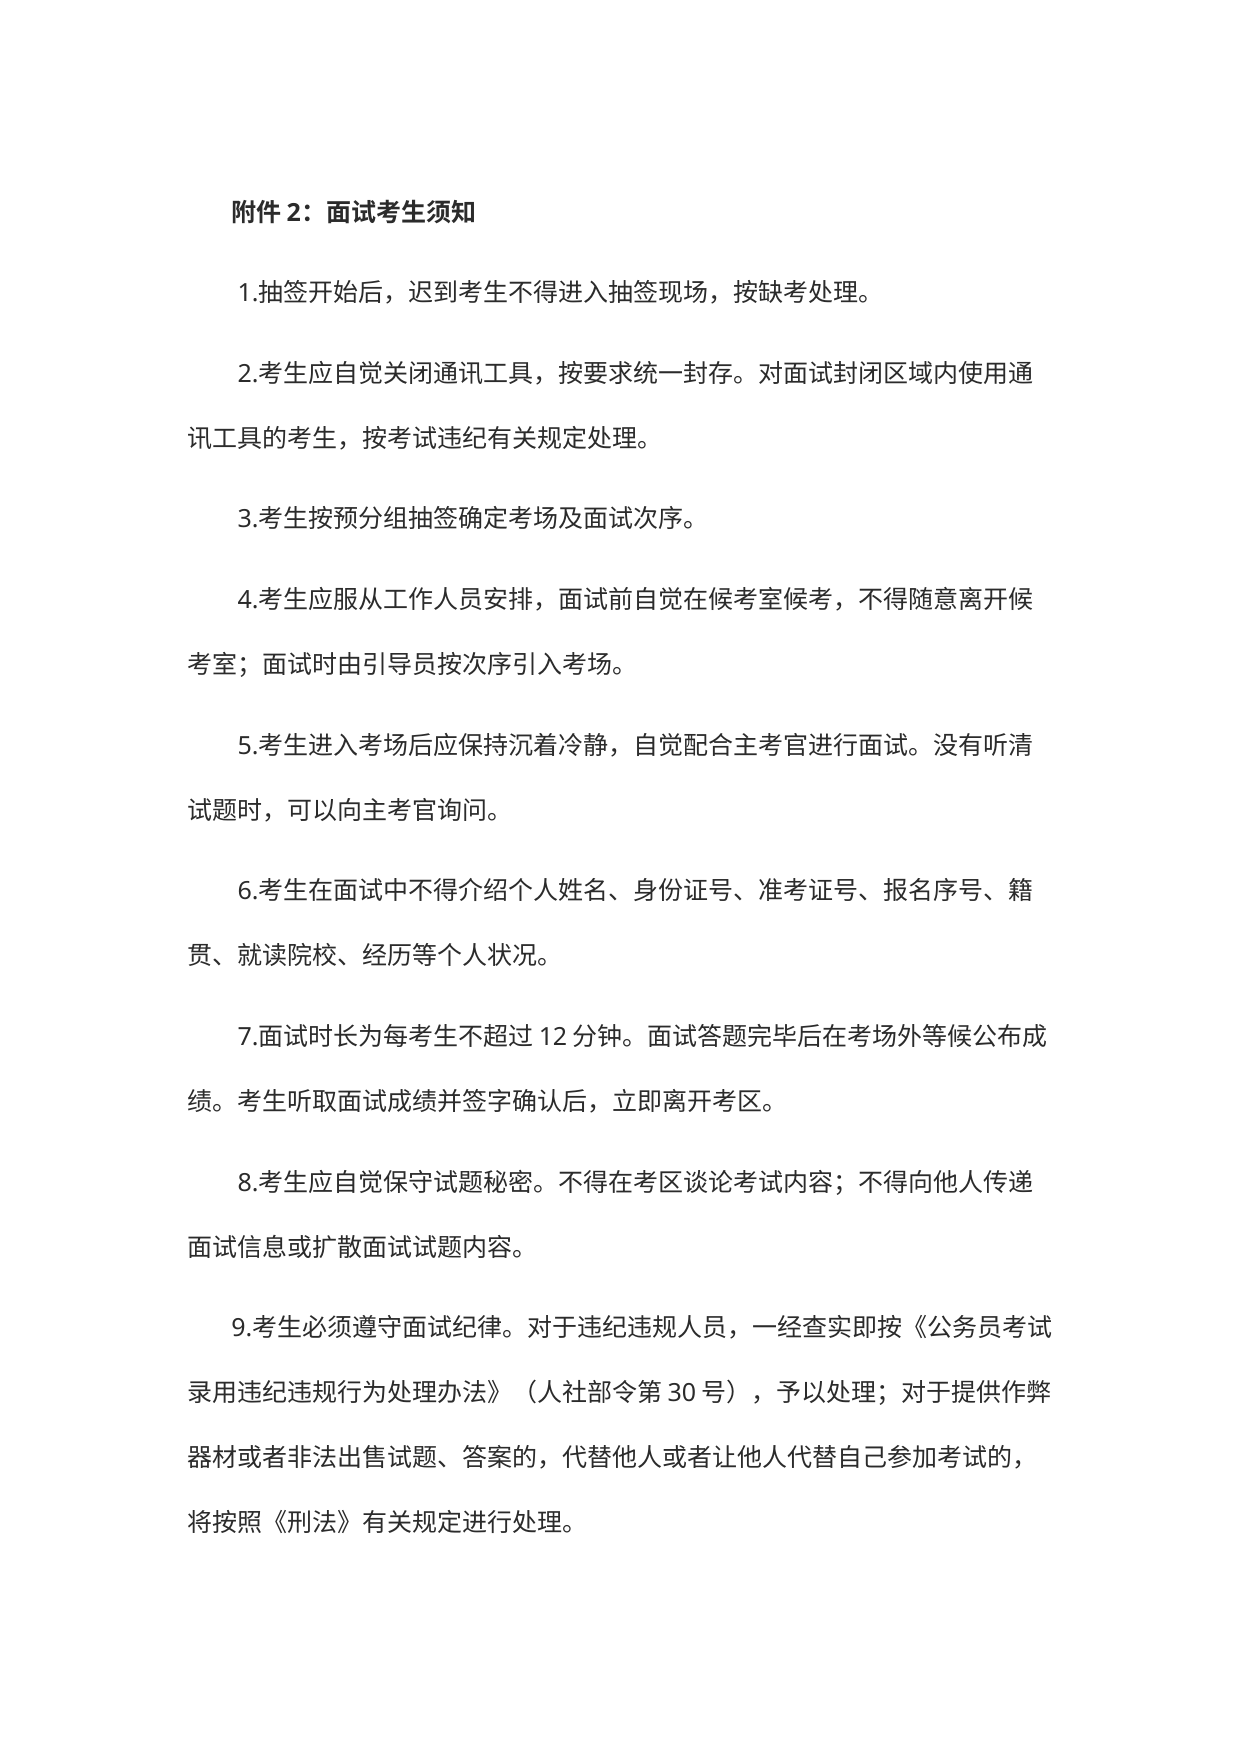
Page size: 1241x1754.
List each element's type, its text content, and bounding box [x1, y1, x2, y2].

text 9.考生必须遵守面试纪律。对于违纪违规人员，一经查实即按《公务员考试录用违纪违规行为处理办法》（人社部令第30号），予以处理；对于提供作弊器材或者非法出售试题、答案的，代替他人或者让他人代替自己参加考试的，将按照《刑法》有关规定进行处理。 [187, 1293, 1053, 1553]
text 2.考生应自觉关闭通讯工具，按要求统一封存。对面试封闭区域内使用通讯工具的考生，按考试违纪有关规定处理。 [187, 339, 1053, 469]
text 8.考生应自觉保守试题秘密。不得在考区谈论考试内容；不得向他人传递面试信息或扩散面试试题内容。 [187, 1148, 1053, 1278]
text 6.考生在面试中不得介绍个人姓名、身份证号、准考证号、报名序号、籍贯、就读院校、经历等个人状况。 [187, 856, 1053, 986]
text 1.抽签开始后，迟到考生不得进入抽签现场，按缺考处理。 [187, 258, 1053, 323]
text 3.考生按预分组抽签确定考场及面试次序。 [187, 484, 1053, 549]
text 附件2：面试考生须知 [187, 178, 1053, 243]
text 7.面试时长为每考生不超过12分钟。面试答题完毕后在考场外等候公布成绩。考生听取面试成绩并签字确认后，立即离开考区。 [187, 1002, 1053, 1132]
text 5.考生进入考场后应保持沉着冷静，自觉配合主考官进行面试。没有听清试题时，可以向主考官询问。 [187, 711, 1053, 841]
text 4.考生应服从工作人员安排，面试前自觉在候考室候考，不得随意离开候考室；面试时由引导员按次序引入考场。 [187, 565, 1053, 695]
